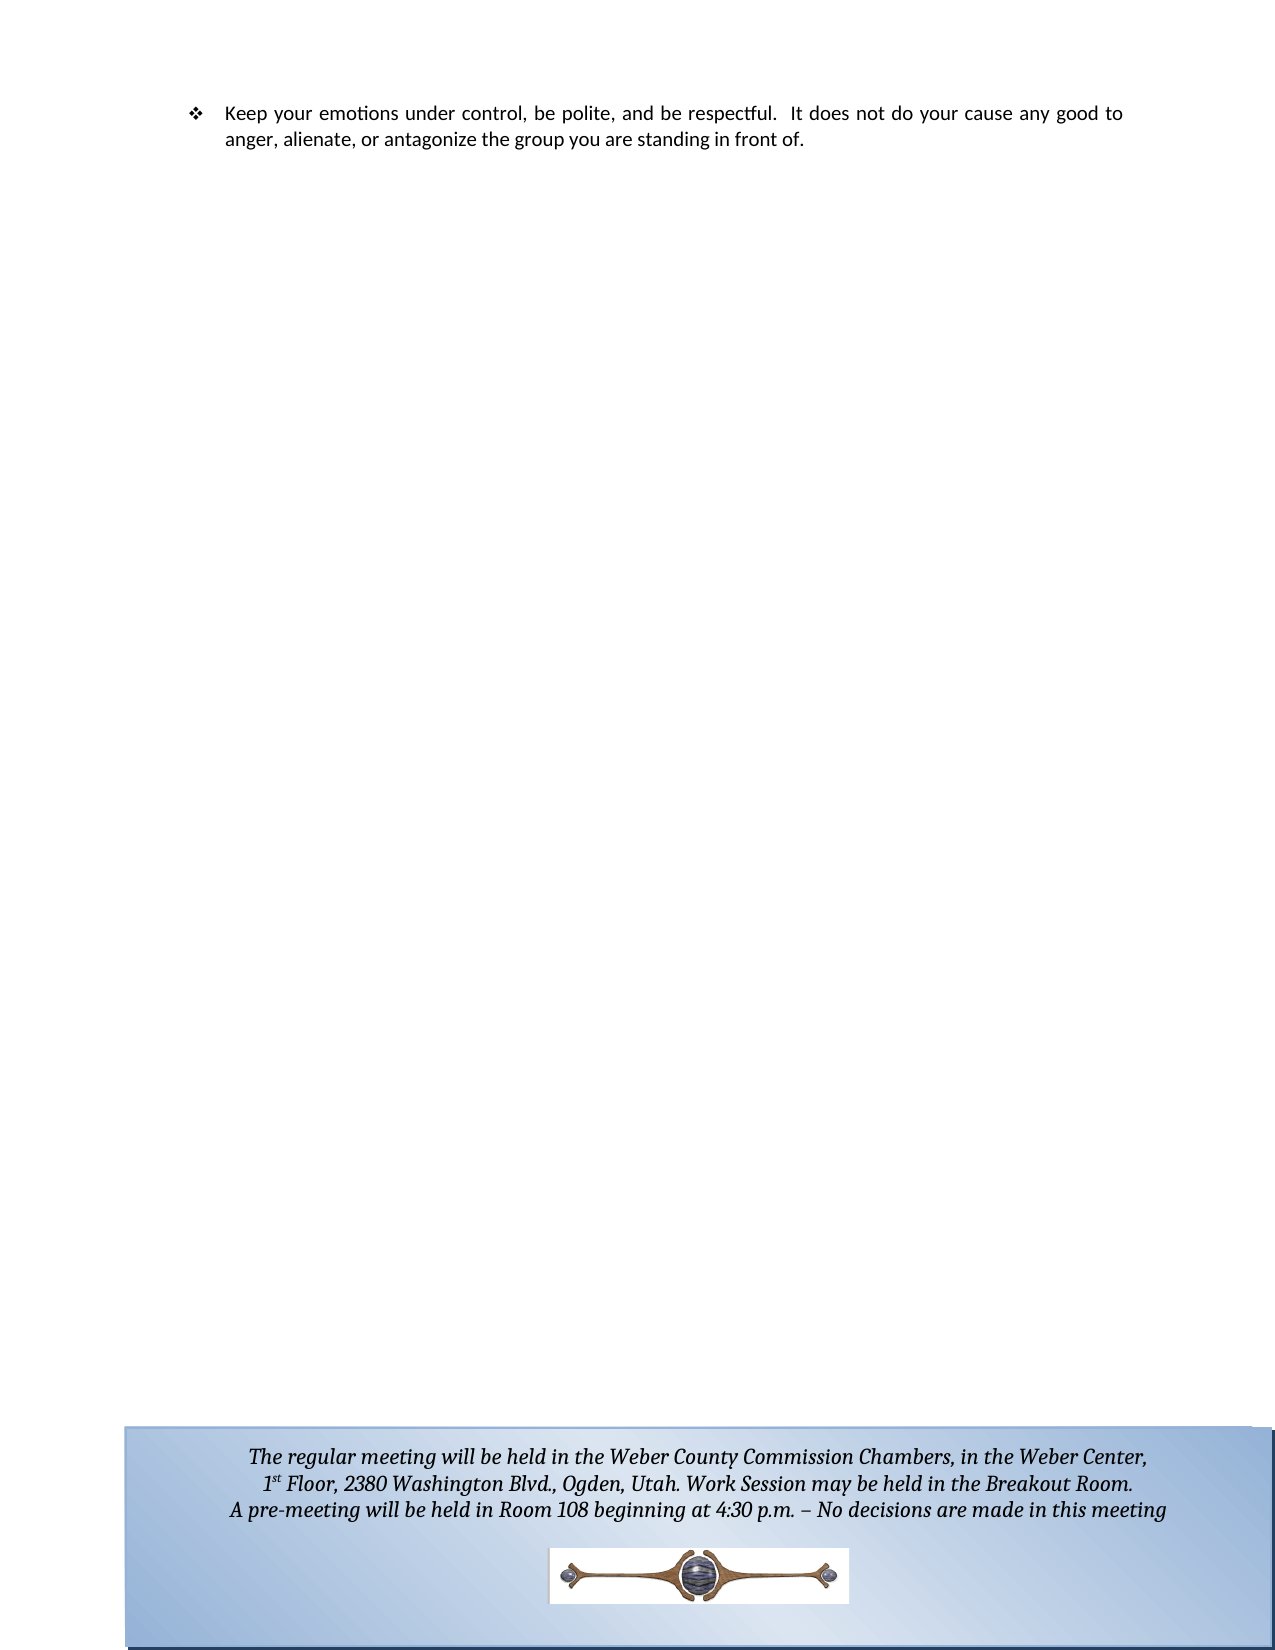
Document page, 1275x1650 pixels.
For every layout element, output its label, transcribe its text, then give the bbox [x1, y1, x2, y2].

picture [547, 1548, 850, 1604]
list Keep your emotions under control, be polite, and be respectful. It does not do your cause any good to anger, alienate, or antagonize the group you are standing in front of. [187, 100, 1125, 151]
